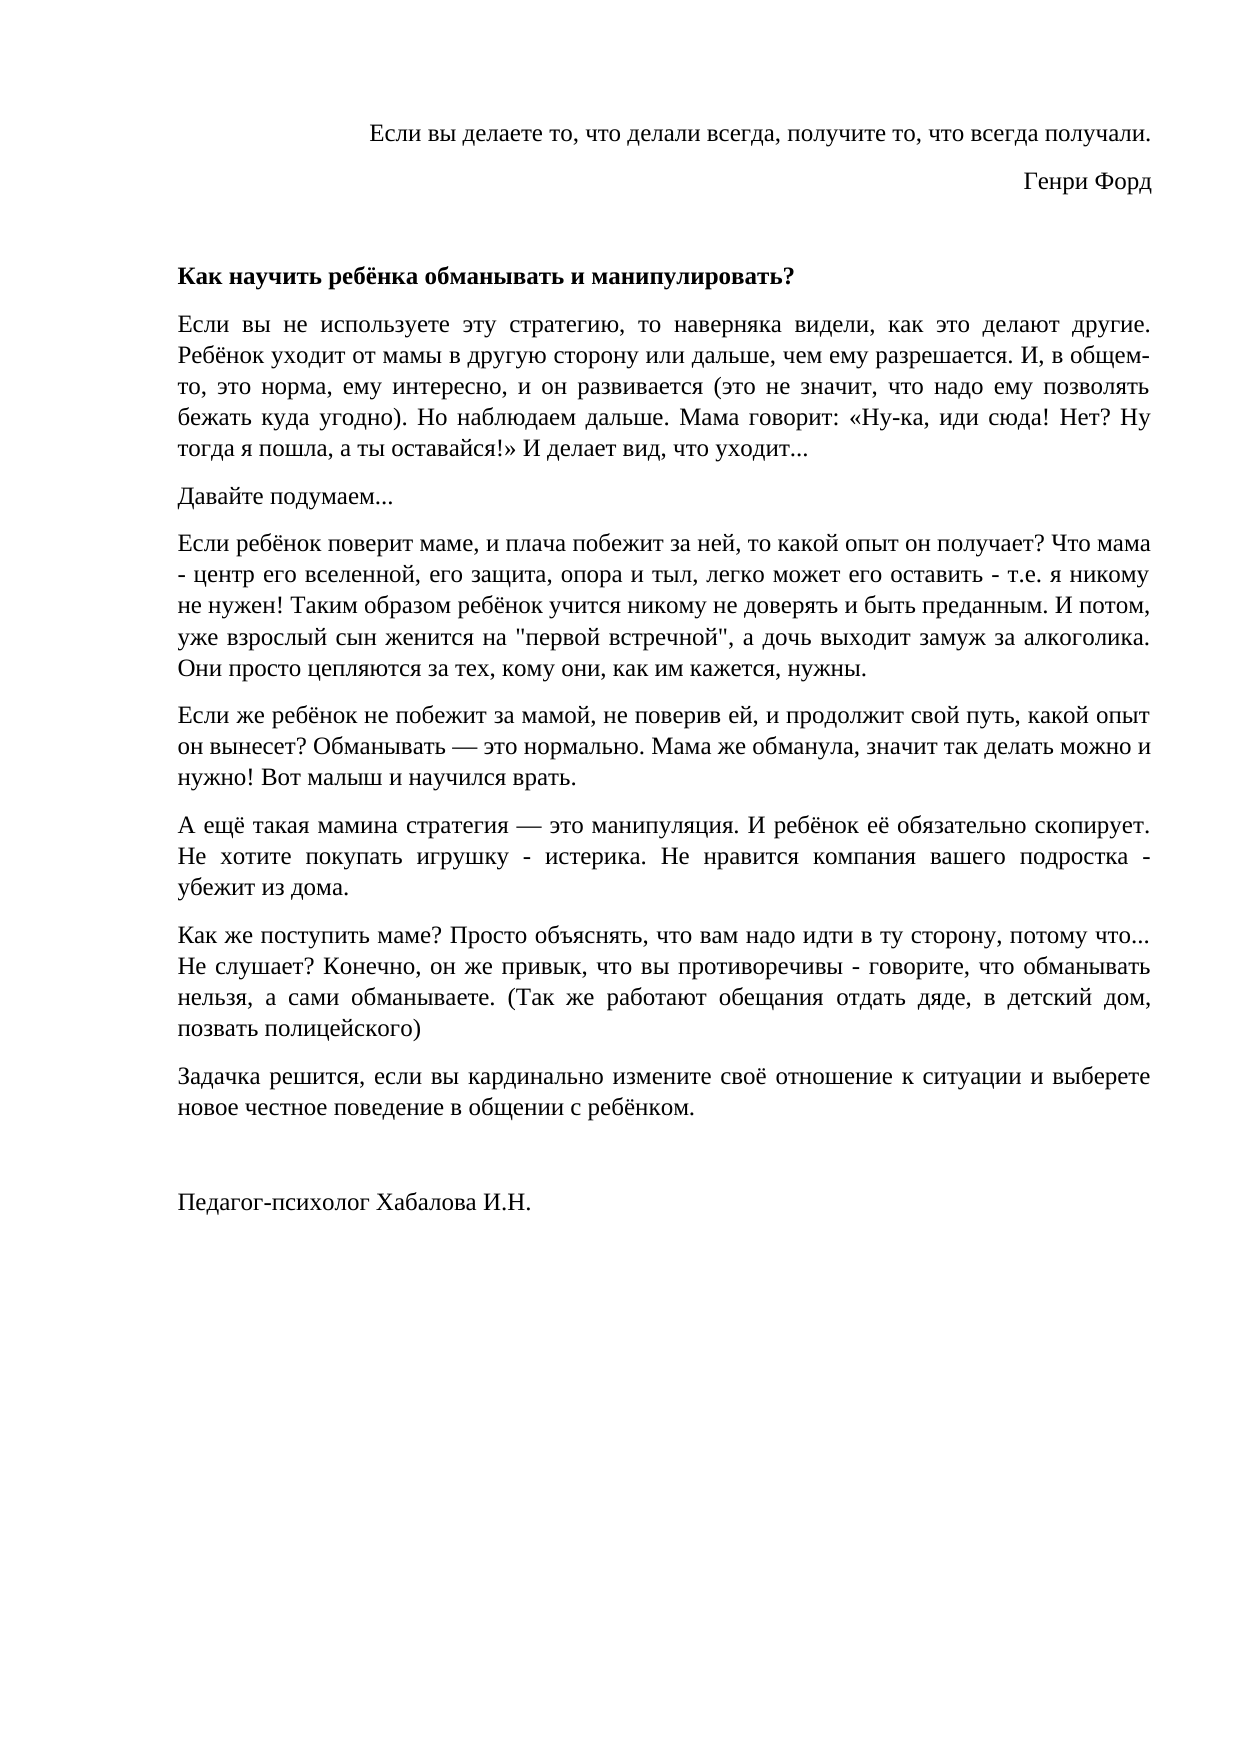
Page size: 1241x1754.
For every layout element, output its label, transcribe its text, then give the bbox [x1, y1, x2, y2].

text Как научить ребёнка обманывать и манипулировать? [177, 261, 1152, 290]
text Давайте подумаем... [177, 481, 1152, 509]
text Генри Форд [177, 166, 1152, 194]
text Если вы делаете то, что делали всегда, получите то, что всегда получали. [177, 118, 1152, 147]
text Как же поступить маме? Просто объяснять, что вам надо идти в ту сторону, потому что... Не слушает? Конечно, он же привык, что вы противоречивы - говорите, что обманывать нельзя, а сами обманываете. (Так же работают обещания отдать дяде, в детский дом, позвать полицейского) [177, 920, 1152, 1042]
text Если же ребёнок не побежит за мамой, не поверив ей, и продолжит свой путь, какой опыт он вынесет? Обманывать — это нормально. Мама же обманула, значит так делать можно и нужно! Вот малыш и научился врать. [177, 700, 1152, 791]
text Если вы не используете эту стратегию, то наверняка видели, как это делают другие. Ребёнок уходит от мамы в другую сторону или дальше, чем ему разрешается. И, в общем-то, это норма, ему интересно, и он развивается (это не значит, что надо ему позволять бежать куда угодно). Но наблюдаем дальше. Мама говорит: «Ну-ка, иди сюда! Нет? Ну тогда я пошла, а ты оставайся!» И делает вид, что уходит... [177, 309, 1152, 462]
text Если ребёнок поверит маме, и плача побежит за ней, то какой опыт он получает? Что мама - центр его вселенной, его защита, опора и тыл, легко может его оставить - т.е. я никому не нужен! Таким образом ребёнок учится никому не доверять и быть преданным. И потом, уже взрослый сын женится на "первой встречной", а дочь выходит замуж за алкоголика. Они просто цепляются за тех, кому они, как им кажется, нужны. [177, 528, 1152, 681]
text А ещё такая мамина стратегия — это манипуляция. И ребёнок её обязательно скопирует. Не хотите покупать игрушку - истерика. Не нравится компания вашего подростка - убежит из дома. [177, 810, 1152, 901]
text Педагог-психолог Хабалова И.Н. [177, 1187, 1152, 1216]
text Задачка решится, если вы кардинально измените своё отношение к ситуации и выберете новое честное поведение в общении с ребёнком. [177, 1061, 1152, 1121]
